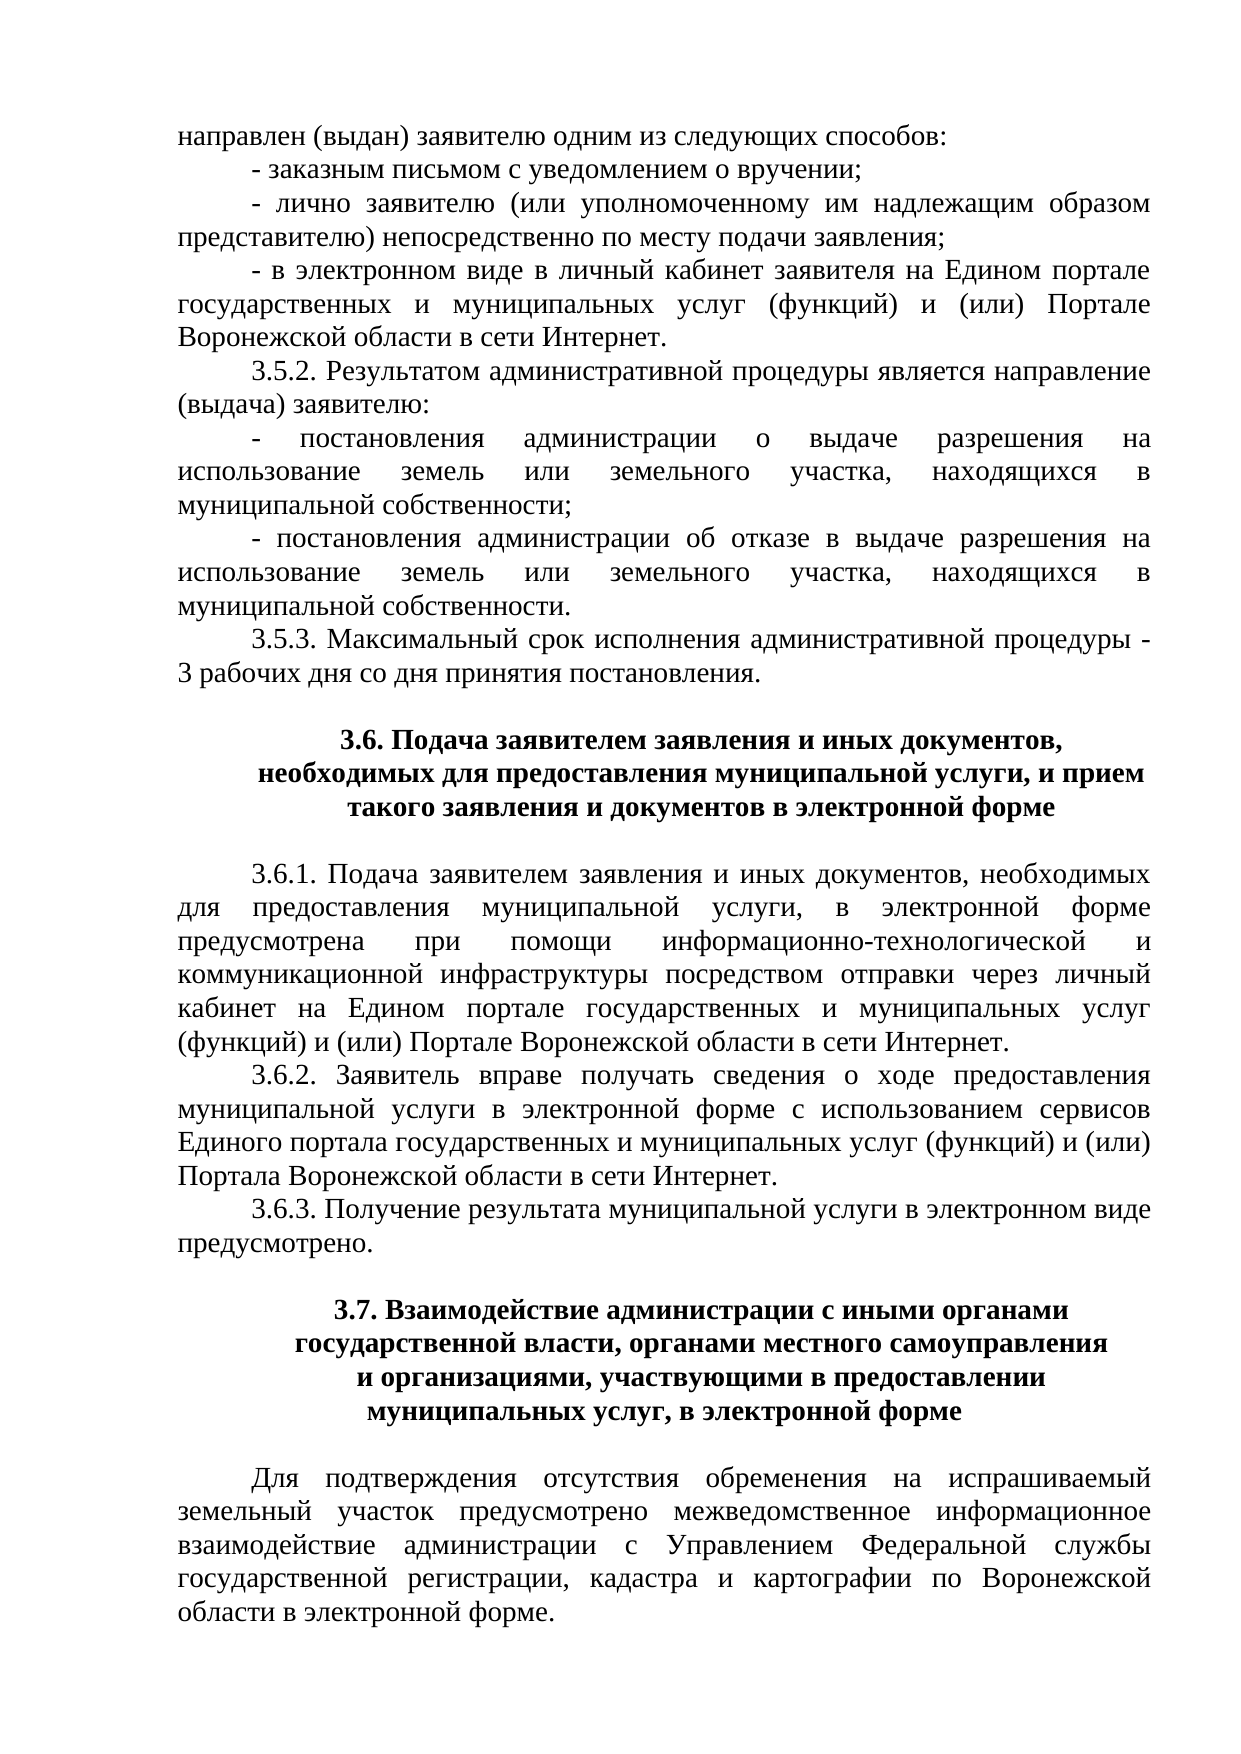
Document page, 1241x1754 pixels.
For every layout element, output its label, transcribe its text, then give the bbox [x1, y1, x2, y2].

title 3.6. Подача заявителем заявления и иных документов, [177, 722, 1152, 755]
text 3.6.2. Заявитель вправе получать сведения о ходе предоставления муниципальной услуги в электронной форме с использованием сервисов Единого портала государственных и муниципальных услуг (функций) и (или) Портала Воронежской области в сети Интернет. [177, 1057, 1152, 1191]
title 3.7. Взаимодействие администрации с иными органами [177, 1292, 1152, 1326]
title государственной власти, органами местного самоуправления [177, 1326, 1152, 1359]
title и организациями, участвующими в предоставлении муниципальных услуг, в электронной форме [177, 1359, 1152, 1426]
title необходимых для предоставления муниципальной услуги, и прием [177, 755, 1152, 789]
text - заказным письмом с уведомлением о вручении; [177, 152, 1152, 185]
text 3.5.3. Максимальный срок исполнения административной процедуры - 3 рабочих дня со дня принятия постановления. [177, 621, 1152, 688]
text Для подтверждения отсутствия обременения на испрашиваемый земельный участок предусмотрено межведомственное информационное взаимодействие администрации с Управлением Федеральной службы государственной регистрации, кадастра и картографии по Воронежской области в электронной форме. [177, 1460, 1152, 1627]
text 3.6.3. Получение результата муниципальной услуги в электронном виде предусмотрено. [177, 1191, 1152, 1258]
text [177, 118, 1152, 152]
text - в электронном виде в личный кабинет заявителя на Едином портале государственных и муниципальных услуг (функций) и (или) Портале Воронежской области в сети Интернет. [177, 252, 1152, 353]
text - лично заявителю (или уполномоченному им надлежащим образом представителю) непосредственно по месту подачи заявления; [177, 185, 1152, 252]
title такого заявления и документов в электронной форме [177, 789, 1152, 822]
text 3.6.1. Подача заявителем заявления и иных документов, необходимых для предоставления муниципальной услуги, в электронной форме предусмотрена при помощи информационно-технологической и коммуникационной инфраструктуры посредством отправки через личный кабинет на Едином портале государственных и муниципальных услуг (функций) и (или) Портале Воронежской области в сети Интернет. [177, 856, 1152, 1057]
text - постановления администрации о выдаче разрешения на использование земель или земельного участка, находящихся в муниципальной собственности; [177, 420, 1152, 521]
text - постановления администрации об отказе в выдаче разрешения на использование земель или земельного участка, находящихся в муниципальной собственности. [177, 521, 1152, 621]
text 3.5.2. Результатом административной процедуры является направление (выдача) заявителю: [177, 353, 1152, 420]
